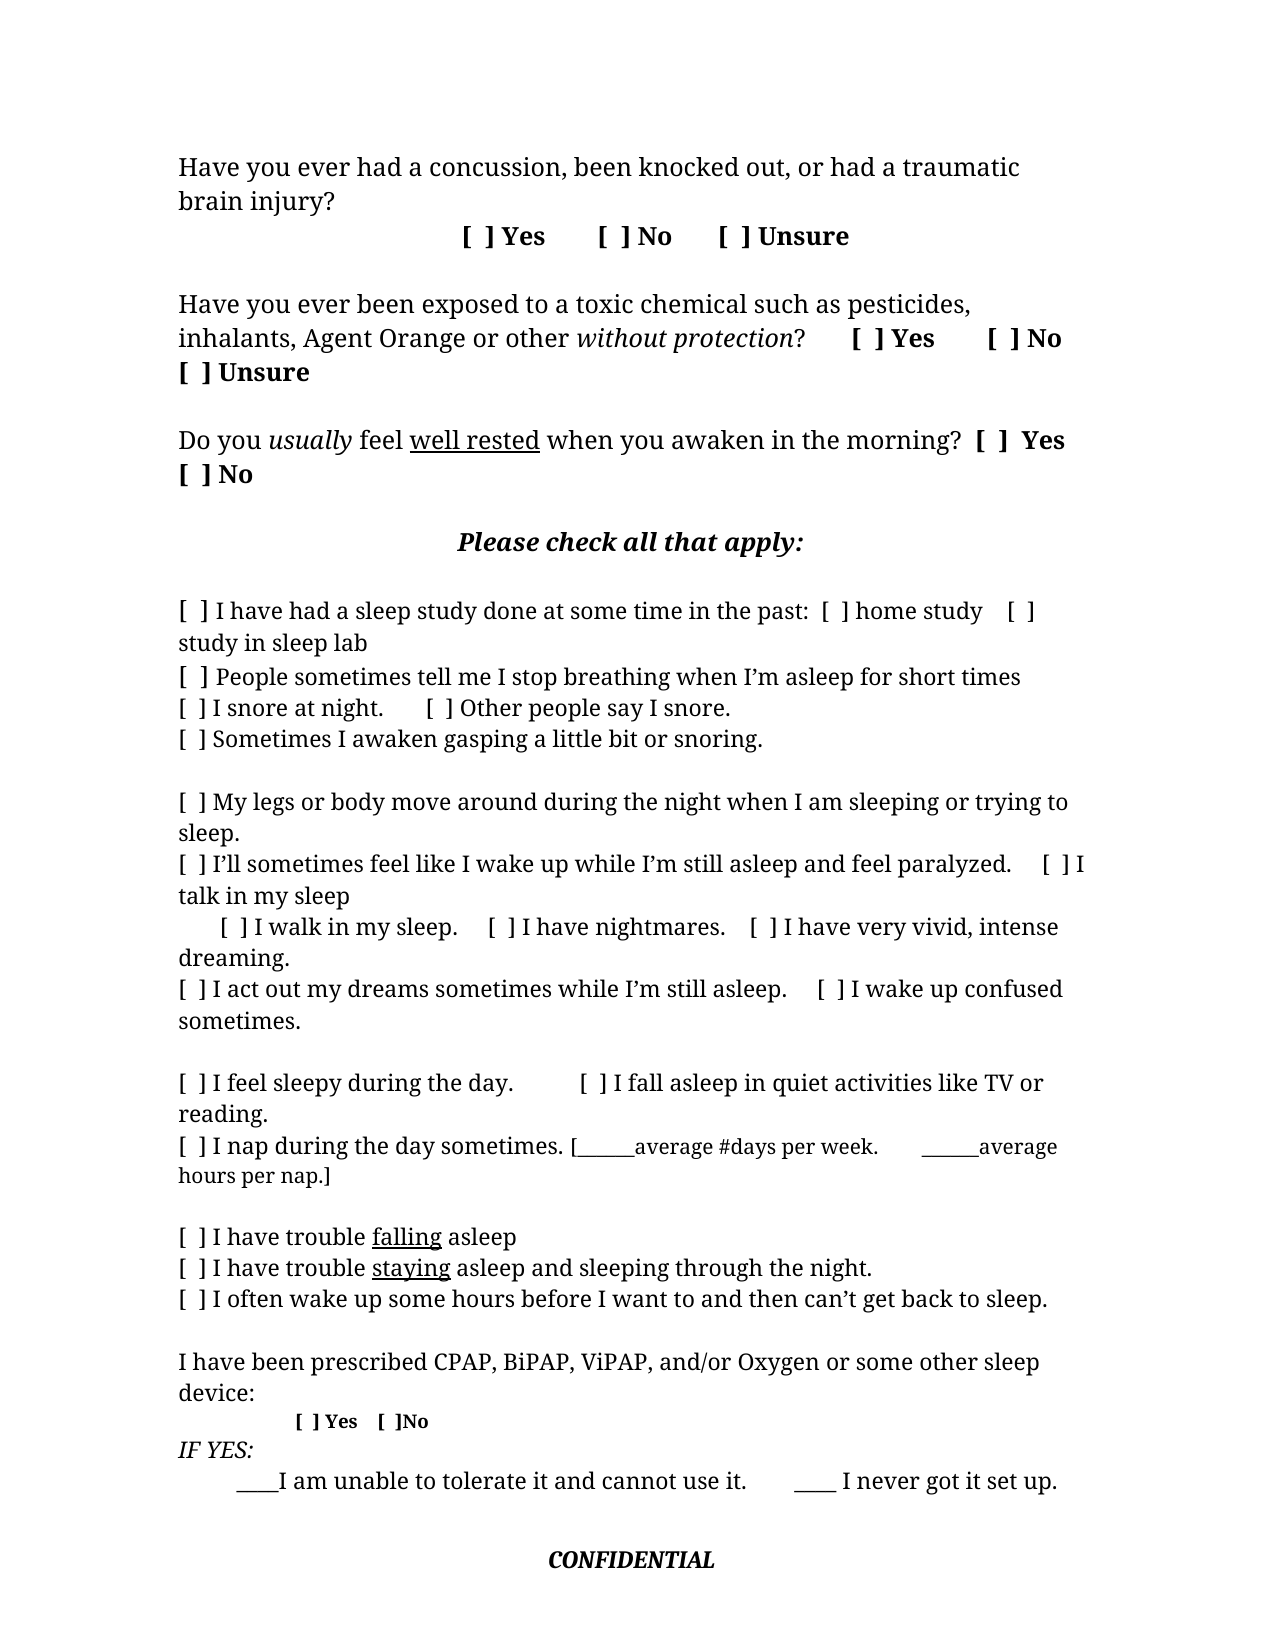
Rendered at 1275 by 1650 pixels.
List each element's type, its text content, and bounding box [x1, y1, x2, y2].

text [ ] I often wake up some hours before I want to and then can’t get back to sleep. [178, 1283, 1087, 1314]
text [ ] I have trouble falling asleep [178, 1221, 1087, 1252]
text [ ] Yes [ ] No [ ] Unsure [328, 218, 1087, 252]
text [ ] Sometimes I awaken gasping a little bit or snoring. [178, 723, 1087, 755]
text [ ] I snore at night. [ ] Other people say I snore. [178, 692, 1087, 723]
text [ ] I act out my dreams sometimes while I’m still asleep. [ ] I wake up confused sometimes. [178, 973, 1087, 1036]
text Do you usually feel well rested when you awaken in the morning? [ ] Yes [ ] No [178, 422, 1087, 491]
text [ ] I walk in my sleep. [ ] I have nightmares. [ ] I have very vivid, intense dreaming. [178, 911, 1087, 973]
text [ ] I have trouble staying asleep and sleeping through the night. [178, 1252, 1087, 1283]
text Please check all that apply: [178, 525, 1087, 559]
text [ ] I feel sleepy during the day. [ ] I fall asleep in quiet activities like TV or reading. [178, 1067, 1087, 1130]
text I have been prescribed CPAP, BiPAP, ViPAP, and/or Oxygen or some other sleep device: [178, 1346, 1087, 1408]
text IF YES: [178, 1434, 1087, 1465]
text [ ] Yes [ ]No [178, 1408, 1087, 1434]
text [ ] People sometimes tell me I stop breathing when I’m asleep for short times [178, 658, 1087, 692]
text [ ] My legs or body move around during the night when I am sleeping or trying to sleep. [178, 786, 1087, 848]
text [ ] I nap during the day sometimes. [______average #days per week. ______average hours per nap.] [178, 1130, 1087, 1189]
text ____I am unable to tolerate it and cannot use it. ____ I never got it set up. [178, 1465, 1087, 1496]
text Have you ever had a concussion, been knocked out, or had a traumatic brain injury? [178, 150, 1087, 218]
text [ ] I have had a sleep study done at some time in the past: [ ] home study [ ] study in sleep lab [178, 593, 1087, 658]
text Have you ever been exposed to a toxic chemical such as pesticides, inhalants, Agent Orange or other without protection? [ ] Yes [ ] No [ ] Unsure [178, 286, 1087, 388]
text [ ] I’ll sometimes feel like I wake up while I’m still asleep and feel paralyzed. [ ] I talk in my sleep [178, 848, 1087, 911]
